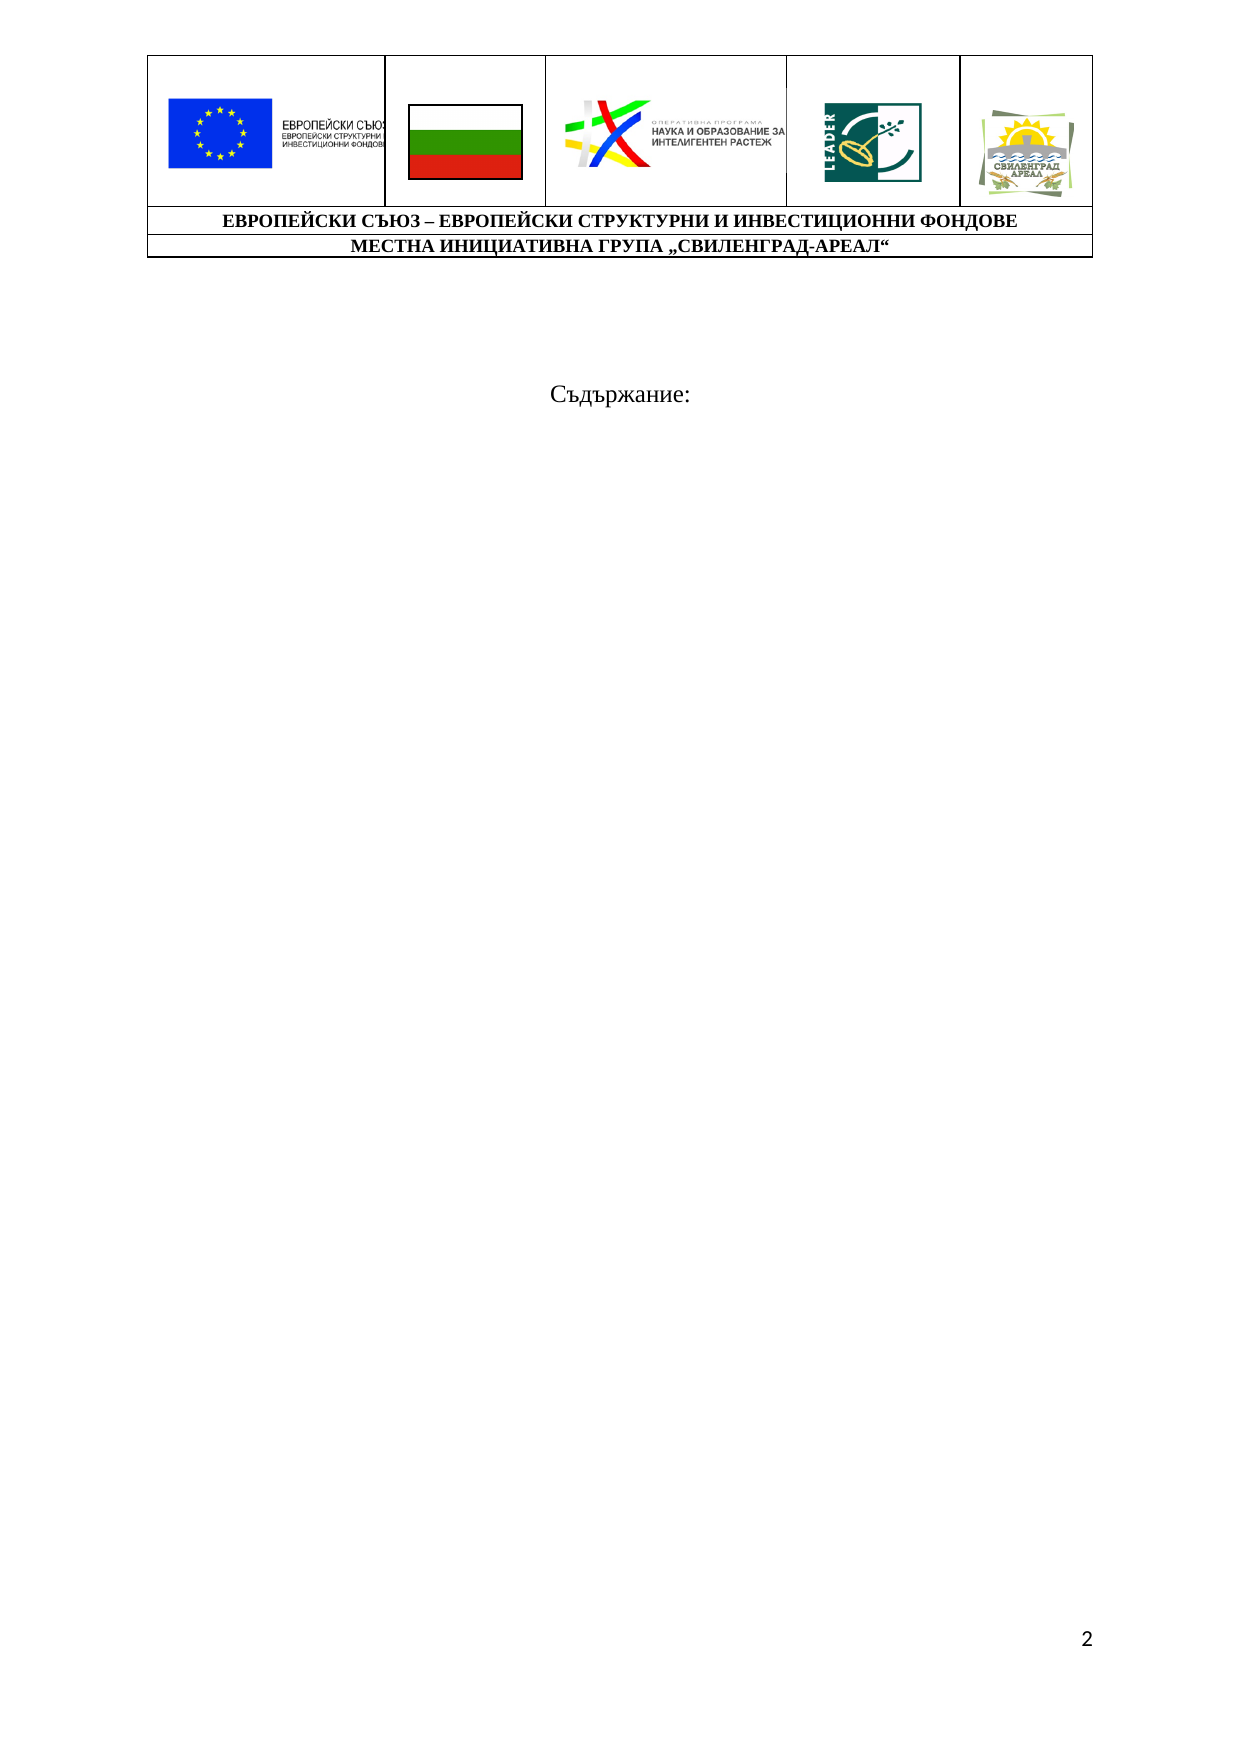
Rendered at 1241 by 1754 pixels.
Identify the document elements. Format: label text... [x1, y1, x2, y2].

picture [978, 110, 1074, 197]
picture [158, 88, 385, 174]
picture [824, 103, 922, 182]
picture [556, 88, 787, 173]
text Съдържание: [148, 379, 1093, 408]
